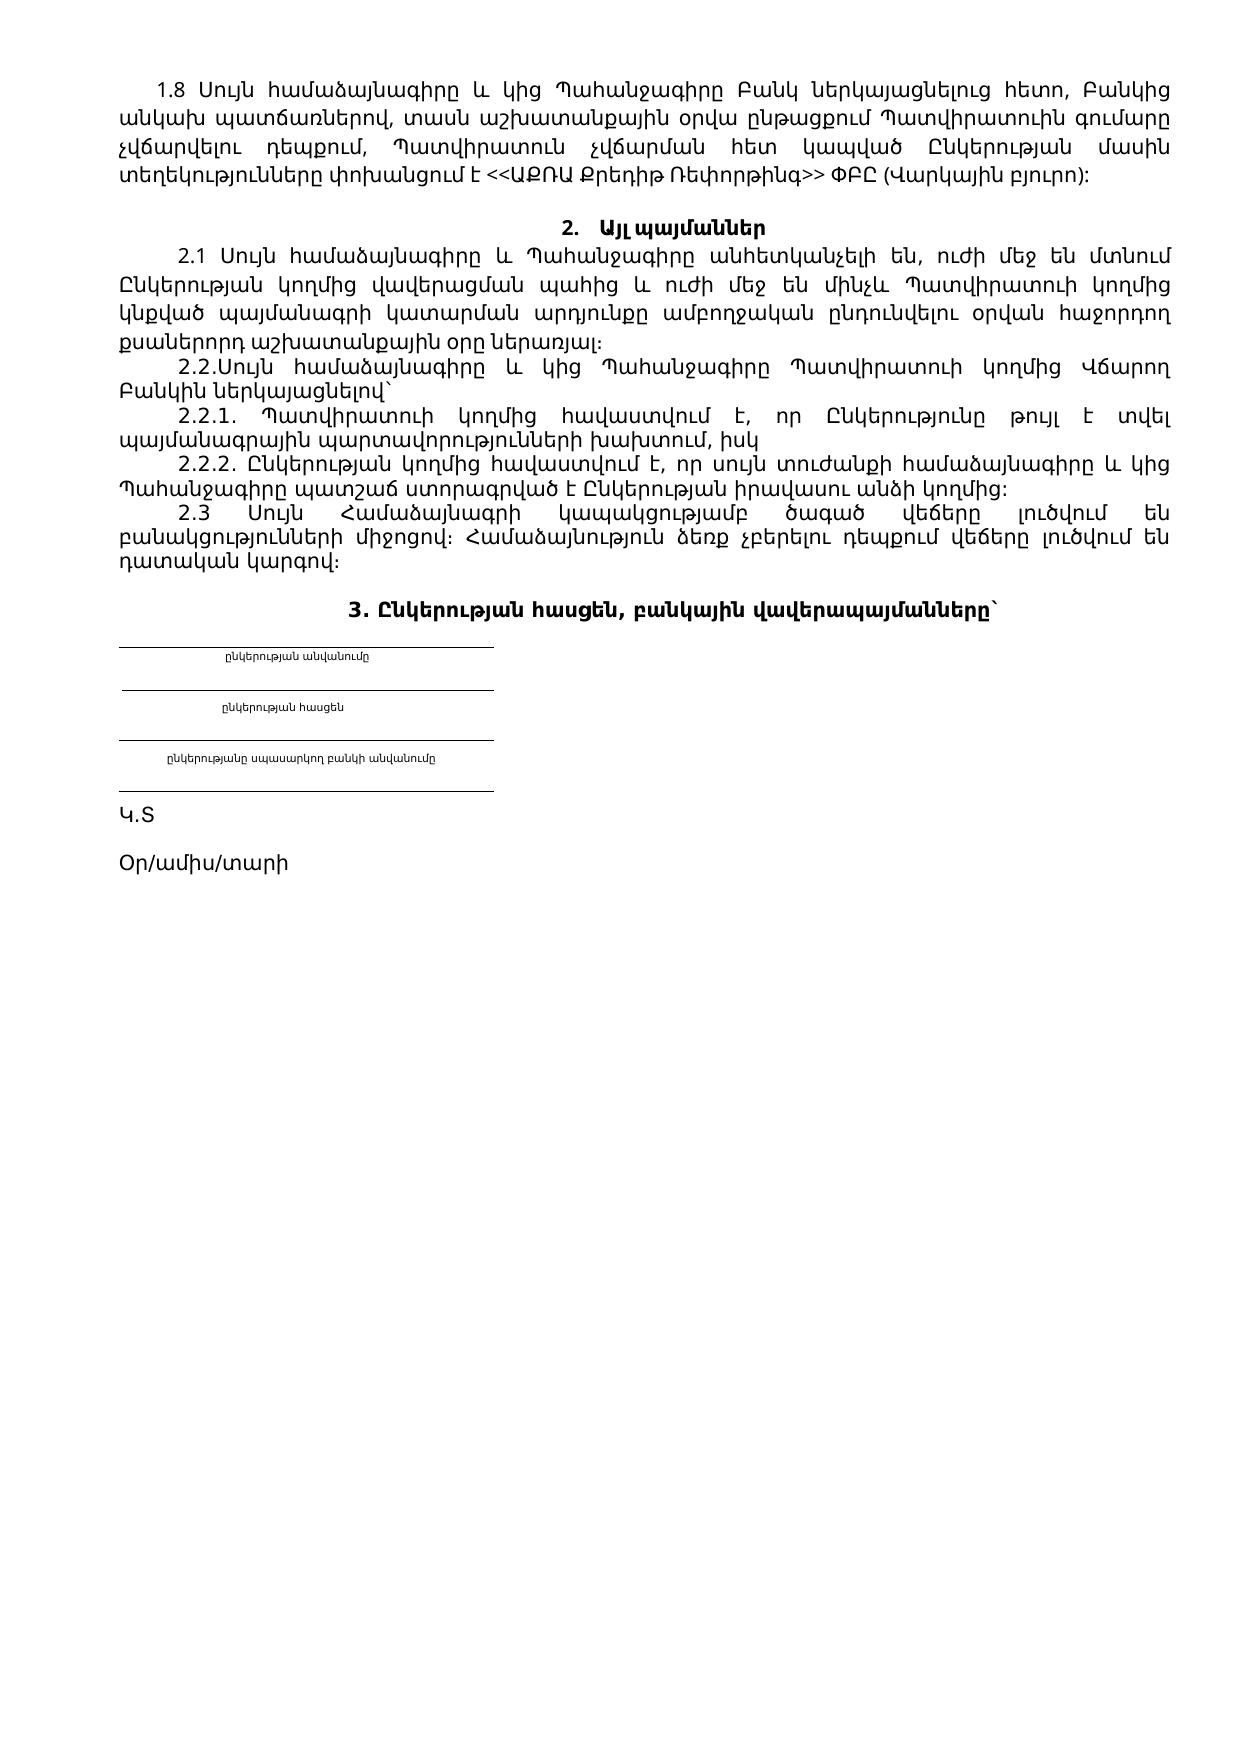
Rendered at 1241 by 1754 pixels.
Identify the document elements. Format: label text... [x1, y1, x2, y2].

text 1.8 Սույն համաձայնագիրը և կից Պահանջագիրը Բանկ ներկայացնելուց հետո, Բանկից անկախ պատճառներով, տասն աշխատանքային օրվա ընթացքում Պատվիրատուին գումարը չվճարվելու դեպքում, Պատվիրատուն չվճարման հետ կապված Ընկերության մասին տեղեկությունները փոխանցում է <<ԱՔՌԱ Քրեդիթ Ռեփորթինգ>> ՓԲԸ (Վարկային բյուրո): [118, 75, 1171, 189]
text 3. Ընկերության հասցեն, բանկային վավերապայմանները` [118, 598, 1171, 622]
text Օր/ամիս/տարի [118, 851, 1171, 876]
text 2.2.1. Պատվիրատուի կողմից հավաստվում է, որ Ընկերությունը թույլ է տվել պայմանագրային պարտավորությունների խախտում, իսկ [118, 404, 1171, 452]
text 2.2.Սույն համաձայնագիրը և կից Պահանջագիրը Պատվիրատուի կողմից Վճարող Բանկին ներկայացնելով` [118, 355, 1171, 404]
text 2.3 Սույն Համաձայնագրի կապակցությամբ ծագած վեճերը լուծվում են բանակցությունների միջոցով։ Համաձայնություն ձեռք չբերելու դեպքում վեճերը լուծվում են դատական կարգով։ [118, 501, 1171, 574]
list Այլ պայմաններ [156, 213, 1171, 241]
text Կ.Տ [118, 803, 1171, 827]
text ընկերության հասցեն [118, 702, 1171, 723]
text ընկերության անվանումը [118, 651, 1171, 673]
text ընկերությանը սպասարկող բանկի անվանումը [118, 752, 1171, 774]
text 2.2.2. Ընկերության կողմից հավաստվում է, որ սույն տուժանքի համաձայնագիրը և կից Պահանջագիրը պատշաճ ստորագրված է Ընկերության իրավասու անձի կողմից: [118, 452, 1171, 501]
text 2.1 Սույն համաձայնագիրը և Պահանջագիրը անհետկանչելի են, ուժի մեջ են մտնում Ընկերության կողմից վավերացման պահից և ուժի մեջ են մինչև Պատվիրատուի կողմից կնքված պայմանագրի կատարման արդյունքը ամբողջական ընդունվելու օրվան հաջորդող քսաներորդ աշխատանքային օրը ներառյալ։ [118, 241, 1171, 355]
